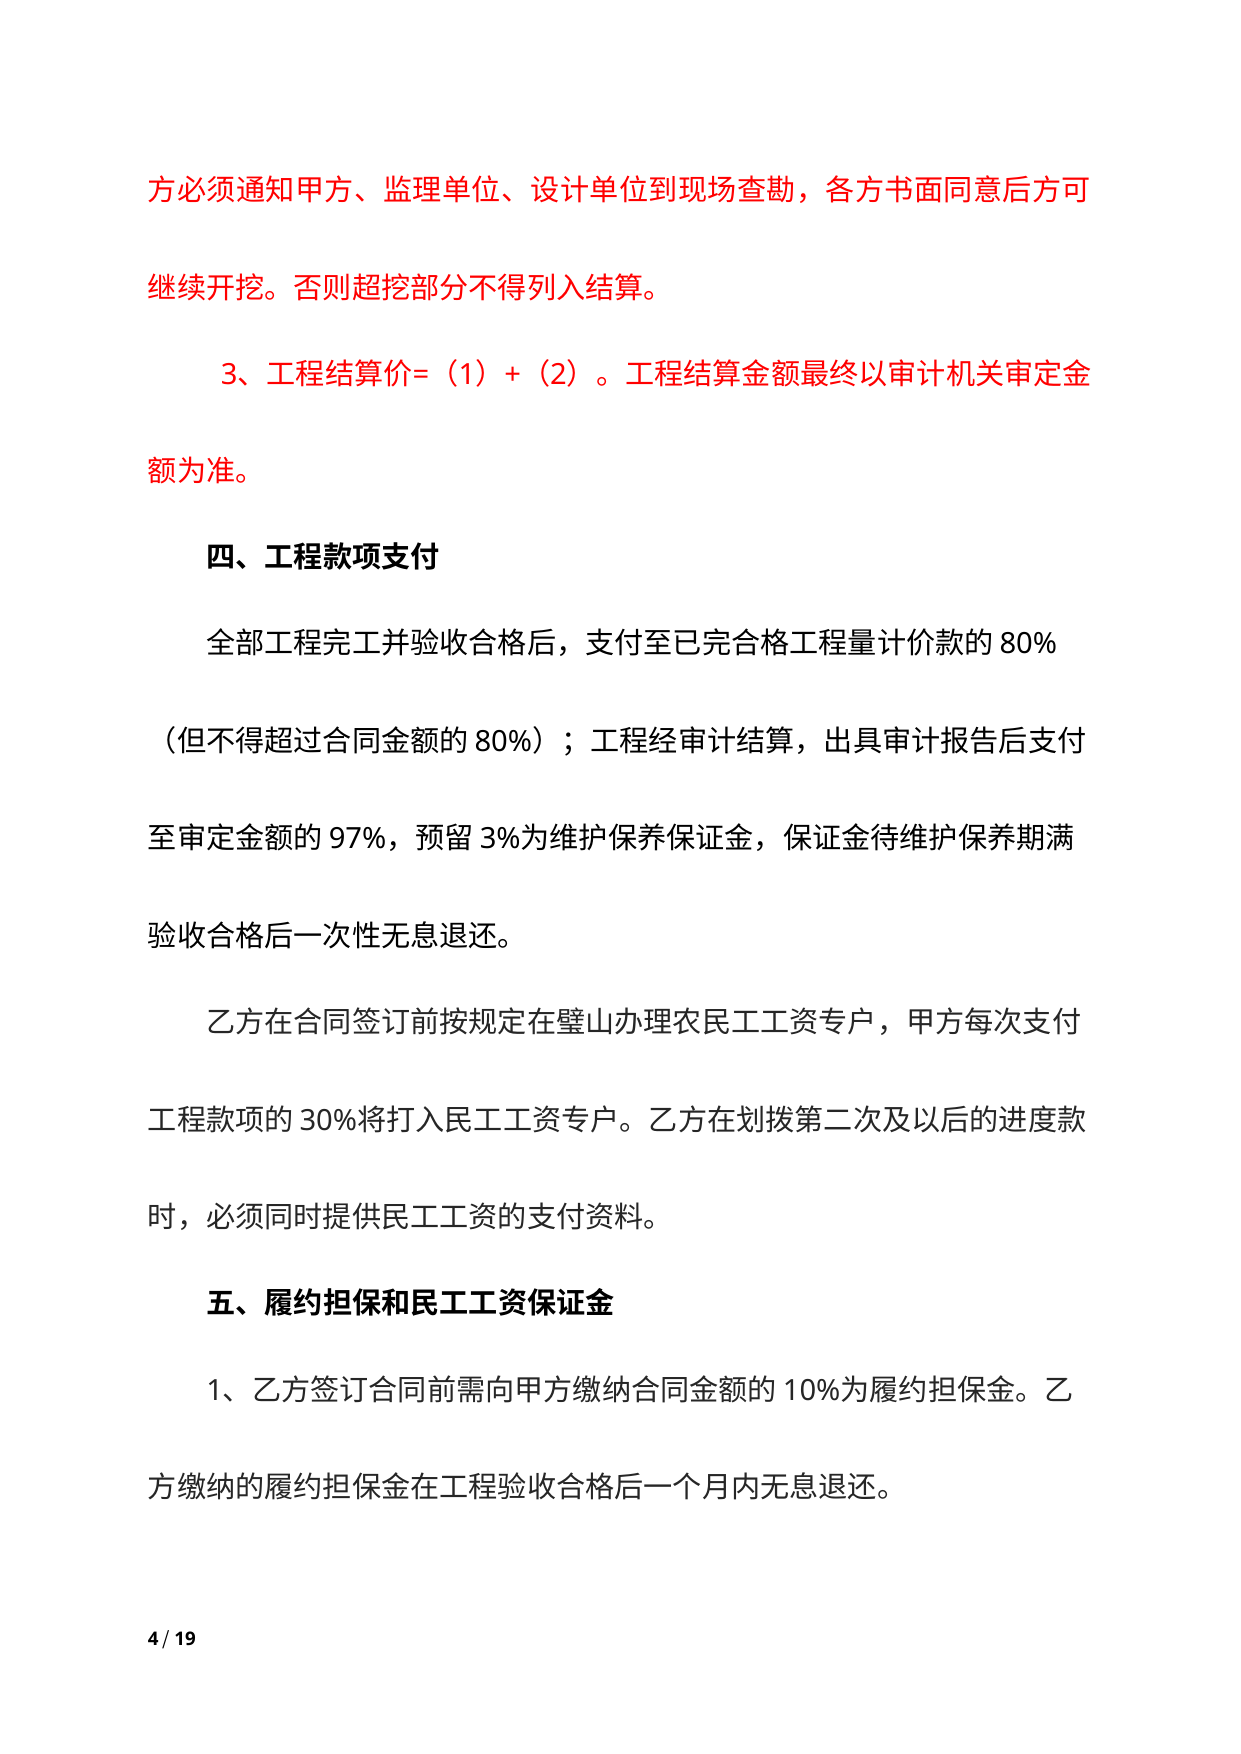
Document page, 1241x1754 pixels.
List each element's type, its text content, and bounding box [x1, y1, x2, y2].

text 乙方在合同签订前按规定在璧山办理农民工工资专户，甲方每次支付工程款项的30%将打入民工工资专户。乙方在划拨第二次及以后的进度款时，必须同时提供民工工资的支付资料。 [148, 987, 1093, 1247]
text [148, 155, 1093, 318]
text 全部工程完工并验收合格后，支付至已完合格工程量计价款的80%（但不得超过合同金额的80%）；工程经审计结算，出具审计报告后支付至审定金额的97%，预留3%为维护保养保证金，保证金待维护保养期满验收合格后一次性无息退还。 [148, 609, 1093, 966]
list 工程结算价=（1）+（2）。工程结算金额最终以审计机关审定金额为准。 [148, 339, 1093, 502]
text 四、工程款项支付 [148, 523, 1093, 588]
text 五、履约担保和民工工资保证金 [148, 1269, 1093, 1334]
text 1、乙方签订合同前需向甲方缴纳合同金额的10%为履约担保金。乙方缴纳的履约担保金在工程验收合格后一个月内无息退还。 [148, 1355, 1093, 1517]
